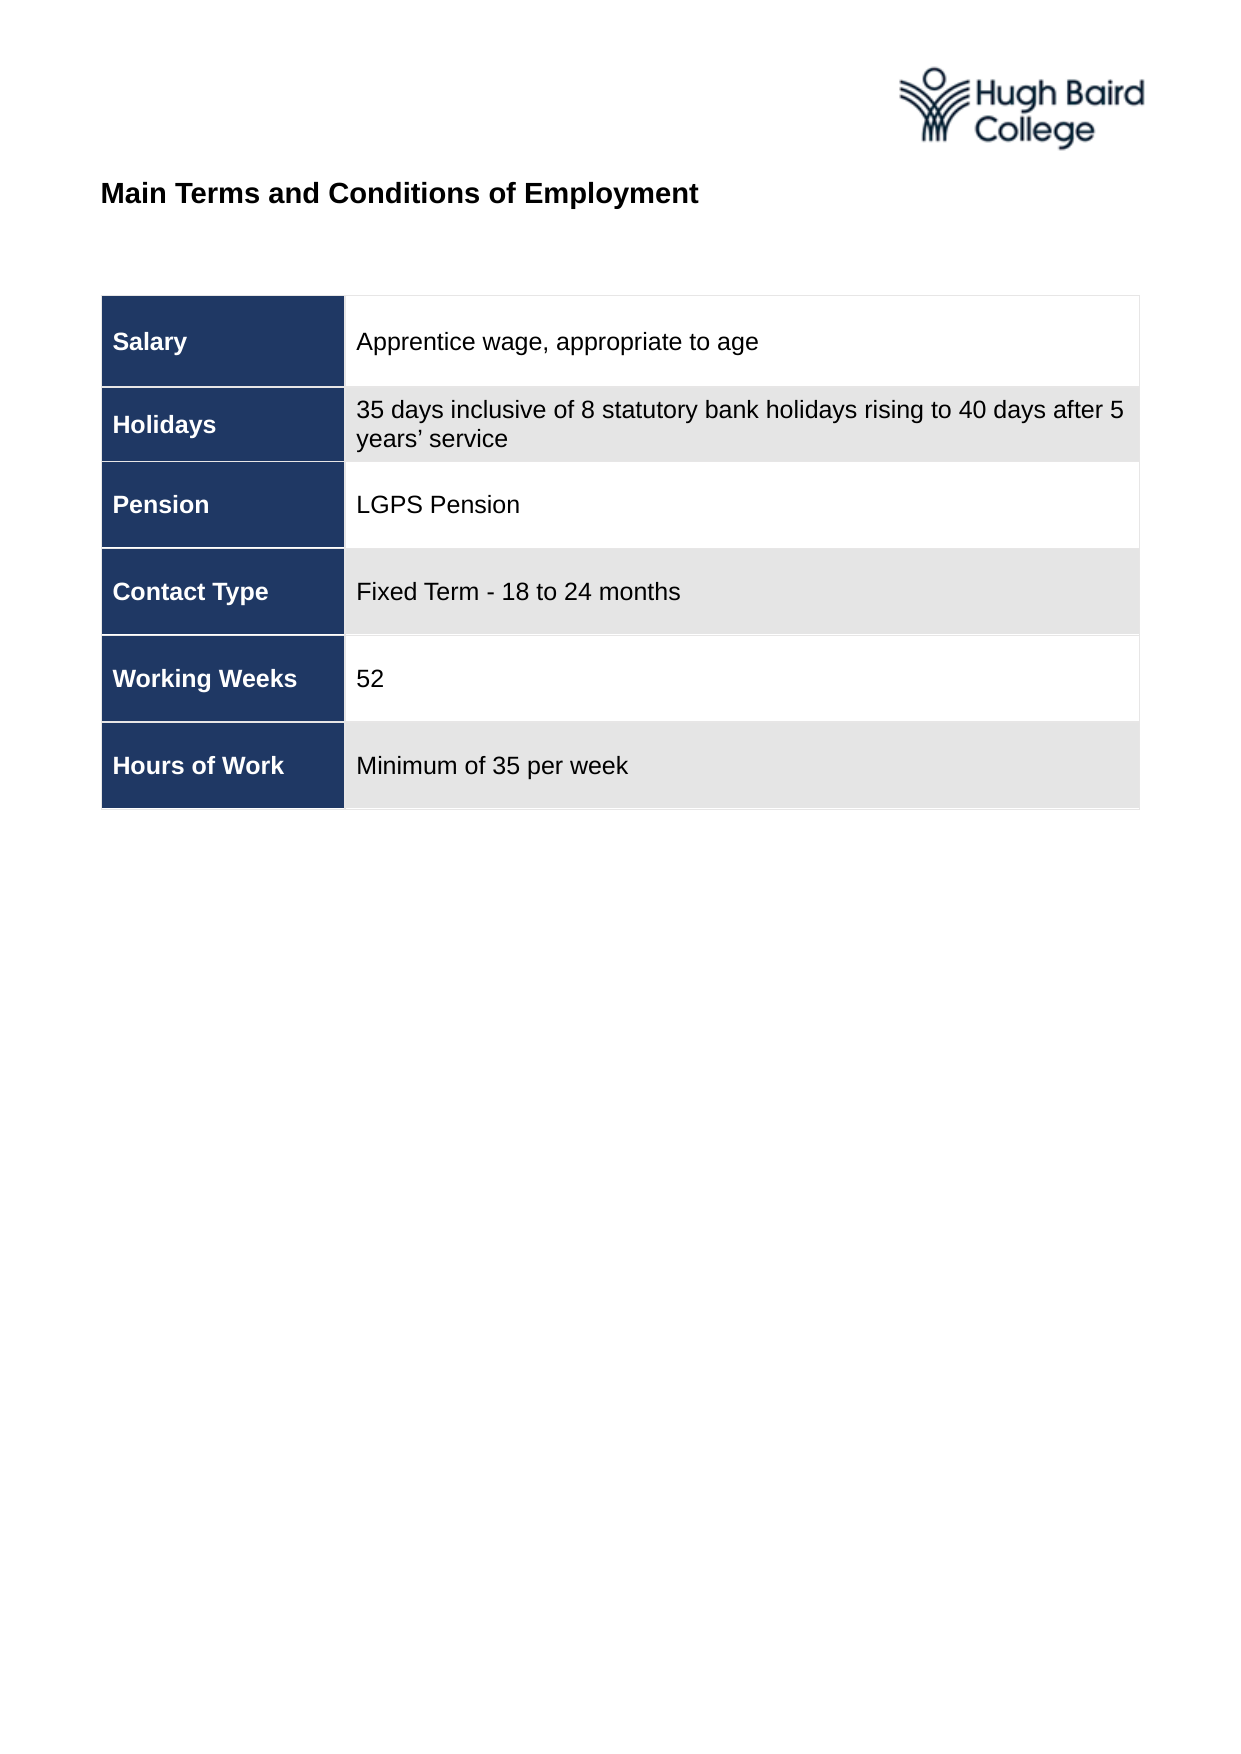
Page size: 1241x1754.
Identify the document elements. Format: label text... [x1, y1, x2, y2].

table_cell LGPS Pension [346, 462, 1139, 547]
table_cell Fixed Term - 18 to 24 months [346, 549, 1139, 634]
table_cell Minimum of 35 per week [346, 723, 1139, 808]
table_header Salary [102, 296, 344, 386]
table_cell 35 days inclusive of 8 statutory bank holidays rising to 40 days after 5 years’ service [346, 388, 1139, 461]
text Main Terms and Conditions of Employment [100, 176, 1140, 209]
table_cell Pension [102, 462, 344, 547]
table_cell Holidays [102, 388, 344, 461]
table_cell Working Weeks [102, 636, 344, 721]
table_cell Hours of Work [102, 723, 344, 808]
table_cell Contact Type [102, 549, 344, 634]
table_header Apprentice wage, appropriate to age [346, 296, 1139, 386]
table_cell 52 [346, 636, 1139, 721]
